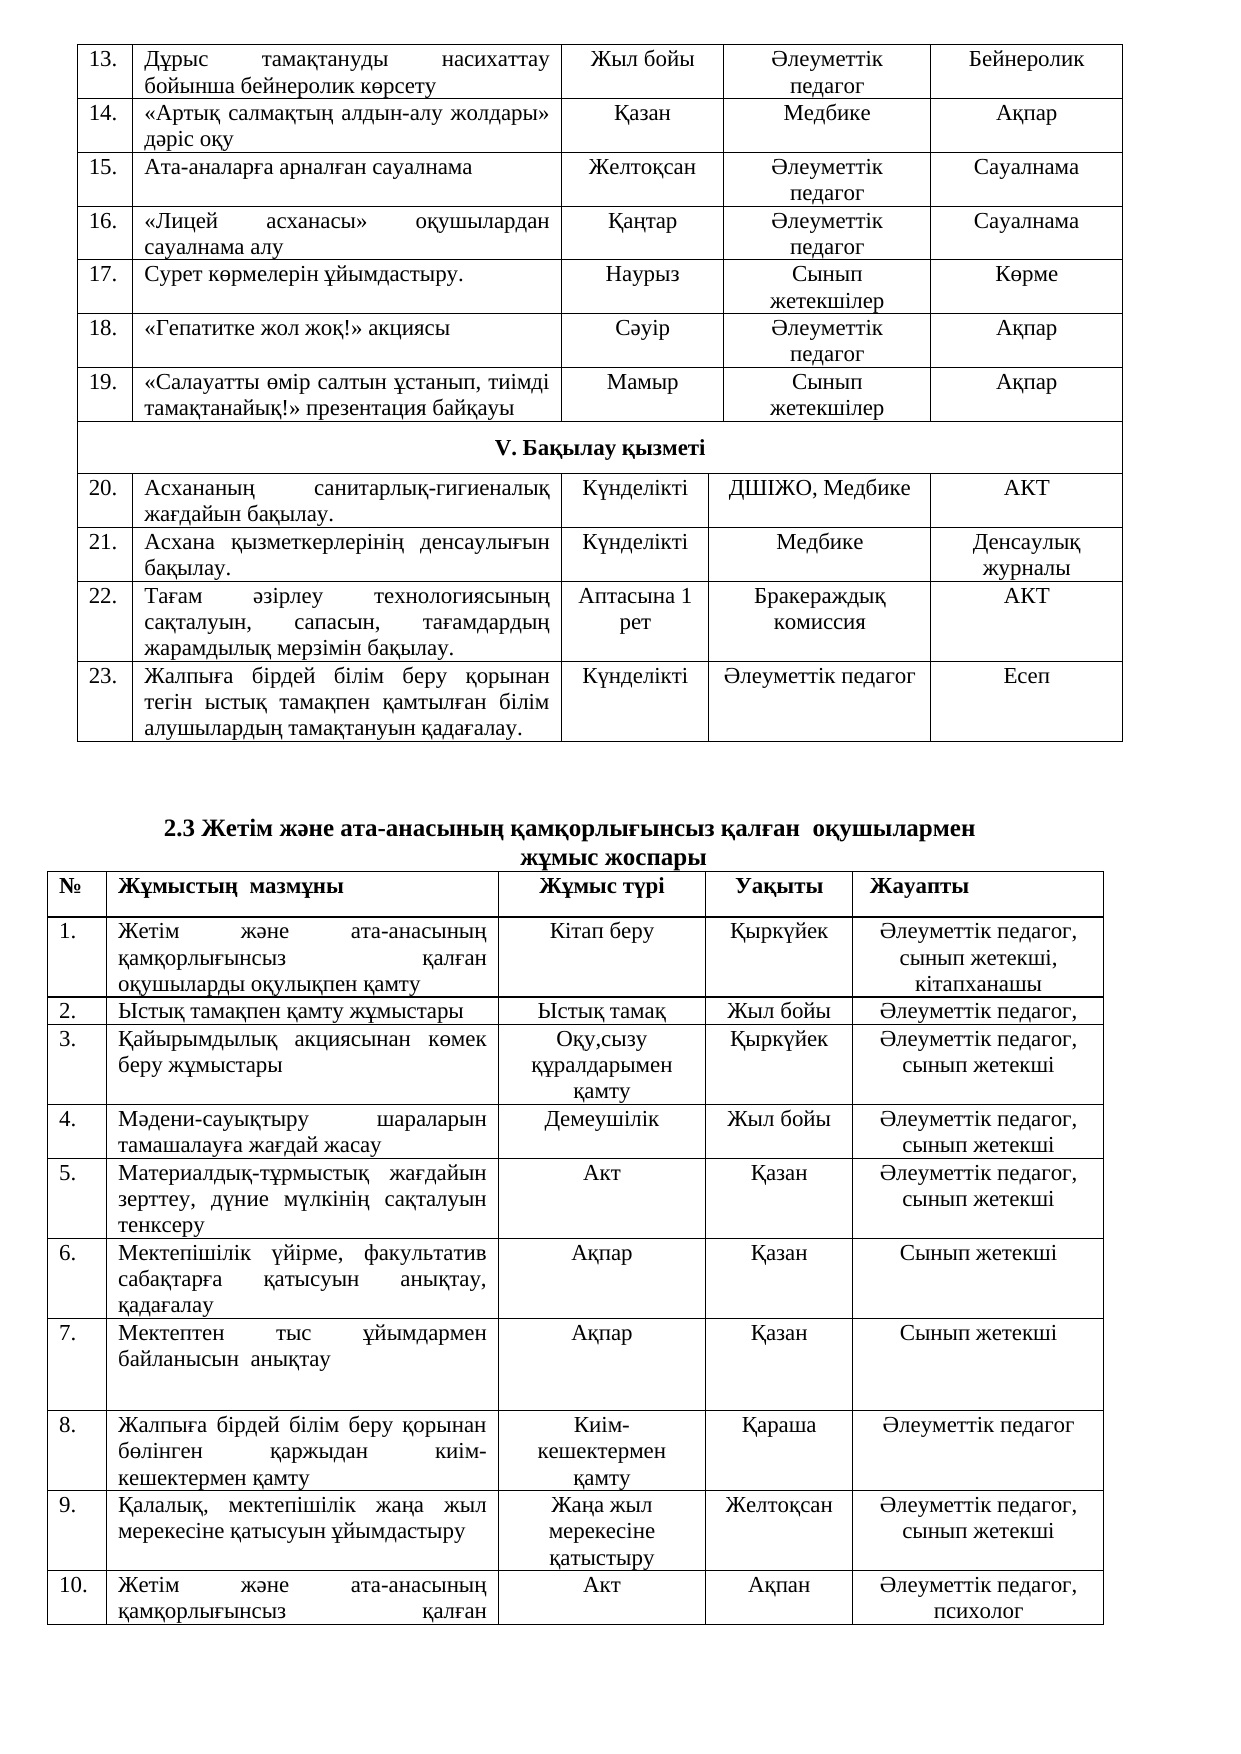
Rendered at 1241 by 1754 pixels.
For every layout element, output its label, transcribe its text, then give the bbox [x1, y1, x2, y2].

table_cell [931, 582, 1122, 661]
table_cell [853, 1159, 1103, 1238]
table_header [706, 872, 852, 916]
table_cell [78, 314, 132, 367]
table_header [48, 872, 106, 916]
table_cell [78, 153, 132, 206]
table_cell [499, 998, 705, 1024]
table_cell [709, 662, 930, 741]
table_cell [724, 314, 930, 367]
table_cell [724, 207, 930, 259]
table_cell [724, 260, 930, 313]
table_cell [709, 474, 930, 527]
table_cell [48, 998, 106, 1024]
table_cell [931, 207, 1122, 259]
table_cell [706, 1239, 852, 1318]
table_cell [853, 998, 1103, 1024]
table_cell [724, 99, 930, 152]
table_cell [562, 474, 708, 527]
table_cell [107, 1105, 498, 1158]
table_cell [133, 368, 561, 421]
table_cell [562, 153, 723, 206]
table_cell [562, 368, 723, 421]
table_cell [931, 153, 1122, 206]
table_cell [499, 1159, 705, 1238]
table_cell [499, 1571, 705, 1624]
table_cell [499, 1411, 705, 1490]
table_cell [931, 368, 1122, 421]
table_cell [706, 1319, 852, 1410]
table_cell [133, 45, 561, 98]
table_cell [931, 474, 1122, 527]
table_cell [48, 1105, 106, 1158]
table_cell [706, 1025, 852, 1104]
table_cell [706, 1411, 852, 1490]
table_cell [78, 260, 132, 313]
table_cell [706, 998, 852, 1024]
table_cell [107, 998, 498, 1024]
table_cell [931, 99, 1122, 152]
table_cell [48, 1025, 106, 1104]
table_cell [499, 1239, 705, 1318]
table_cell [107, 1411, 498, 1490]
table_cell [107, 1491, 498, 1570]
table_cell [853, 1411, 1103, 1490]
list Жетім және ата-анасының қамқорлығынсыз қалған оқушылармен [163, 813, 1063, 842]
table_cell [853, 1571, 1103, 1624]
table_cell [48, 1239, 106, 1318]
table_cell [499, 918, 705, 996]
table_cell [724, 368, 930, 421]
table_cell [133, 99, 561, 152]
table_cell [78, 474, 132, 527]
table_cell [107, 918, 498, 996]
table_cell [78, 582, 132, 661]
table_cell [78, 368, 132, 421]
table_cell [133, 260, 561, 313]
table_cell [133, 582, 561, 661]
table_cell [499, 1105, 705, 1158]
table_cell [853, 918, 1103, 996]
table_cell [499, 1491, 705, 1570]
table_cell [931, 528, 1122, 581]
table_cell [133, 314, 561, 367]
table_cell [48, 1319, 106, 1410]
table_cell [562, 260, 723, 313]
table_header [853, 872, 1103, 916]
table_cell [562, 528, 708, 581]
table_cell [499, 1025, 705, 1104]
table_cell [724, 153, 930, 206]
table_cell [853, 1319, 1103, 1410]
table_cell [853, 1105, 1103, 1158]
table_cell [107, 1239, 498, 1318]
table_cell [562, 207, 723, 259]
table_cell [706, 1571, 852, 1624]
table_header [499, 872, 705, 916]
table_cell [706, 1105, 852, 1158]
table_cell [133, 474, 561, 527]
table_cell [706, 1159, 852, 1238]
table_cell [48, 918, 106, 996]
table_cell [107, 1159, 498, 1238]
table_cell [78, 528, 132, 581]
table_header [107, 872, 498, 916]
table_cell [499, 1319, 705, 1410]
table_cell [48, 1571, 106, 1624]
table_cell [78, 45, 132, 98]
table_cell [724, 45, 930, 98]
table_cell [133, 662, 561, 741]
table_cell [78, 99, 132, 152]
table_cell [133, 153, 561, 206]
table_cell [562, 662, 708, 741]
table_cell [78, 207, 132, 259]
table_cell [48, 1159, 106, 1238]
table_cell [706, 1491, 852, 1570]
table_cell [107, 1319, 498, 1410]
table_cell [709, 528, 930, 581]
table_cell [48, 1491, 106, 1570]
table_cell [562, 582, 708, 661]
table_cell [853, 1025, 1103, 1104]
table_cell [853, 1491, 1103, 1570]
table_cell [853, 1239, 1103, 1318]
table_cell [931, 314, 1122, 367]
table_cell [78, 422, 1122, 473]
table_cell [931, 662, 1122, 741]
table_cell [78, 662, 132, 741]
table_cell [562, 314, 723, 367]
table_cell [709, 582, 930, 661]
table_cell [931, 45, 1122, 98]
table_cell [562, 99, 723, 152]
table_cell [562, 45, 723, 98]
text жұмыс жоспары [163, 842, 1063, 871]
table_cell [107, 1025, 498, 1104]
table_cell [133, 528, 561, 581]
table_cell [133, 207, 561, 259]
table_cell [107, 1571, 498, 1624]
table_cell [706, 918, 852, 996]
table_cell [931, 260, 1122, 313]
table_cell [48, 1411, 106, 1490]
